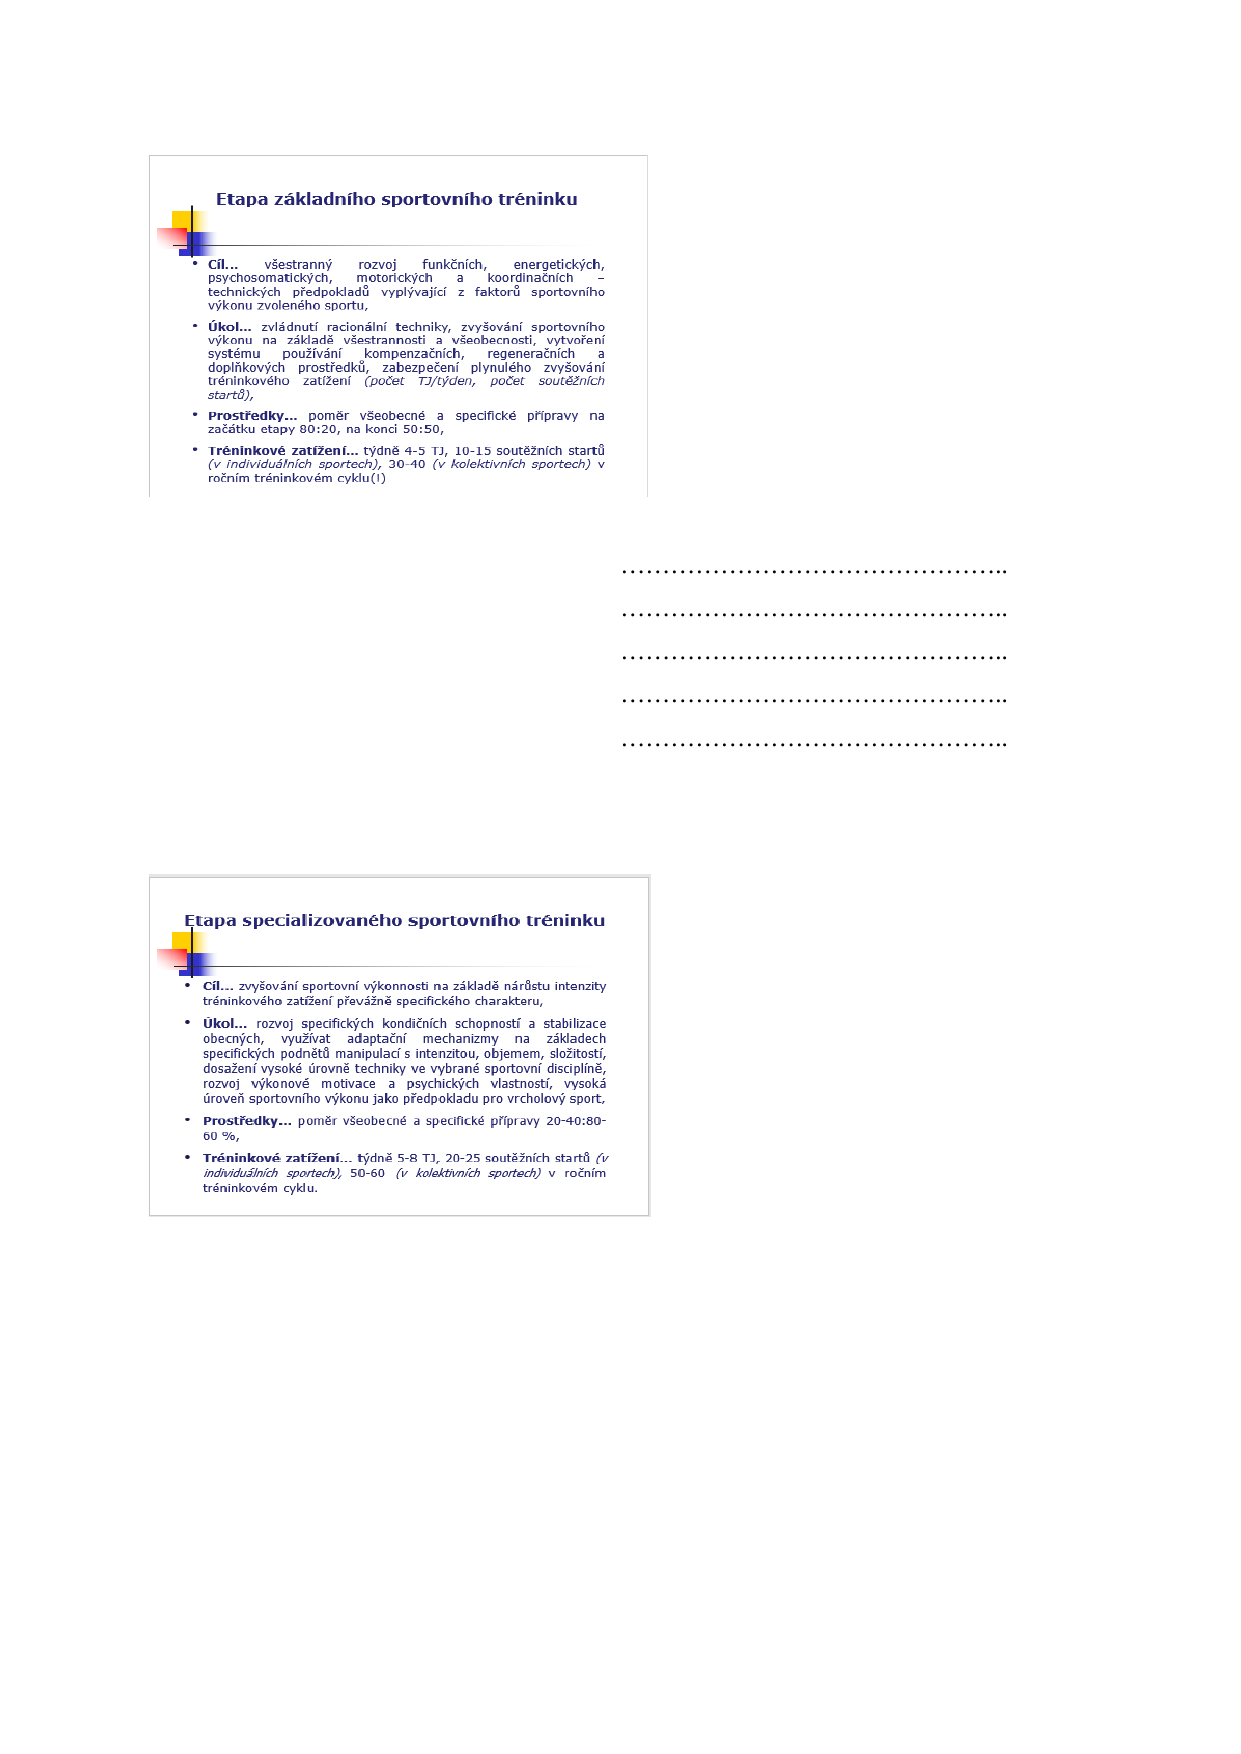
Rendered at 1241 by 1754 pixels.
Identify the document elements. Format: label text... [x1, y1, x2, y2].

picture [147, 874, 651, 1215]
text ……………………………………….. [620, 723, 1093, 751]
text ……………………………………….. [620, 550, 1093, 579]
picture [147, 155, 648, 496]
text ……………………………………….. [620, 593, 1093, 622]
text ……………………………………….. [620, 636, 1093, 665]
text ……………………………………….. [620, 679, 1093, 708]
